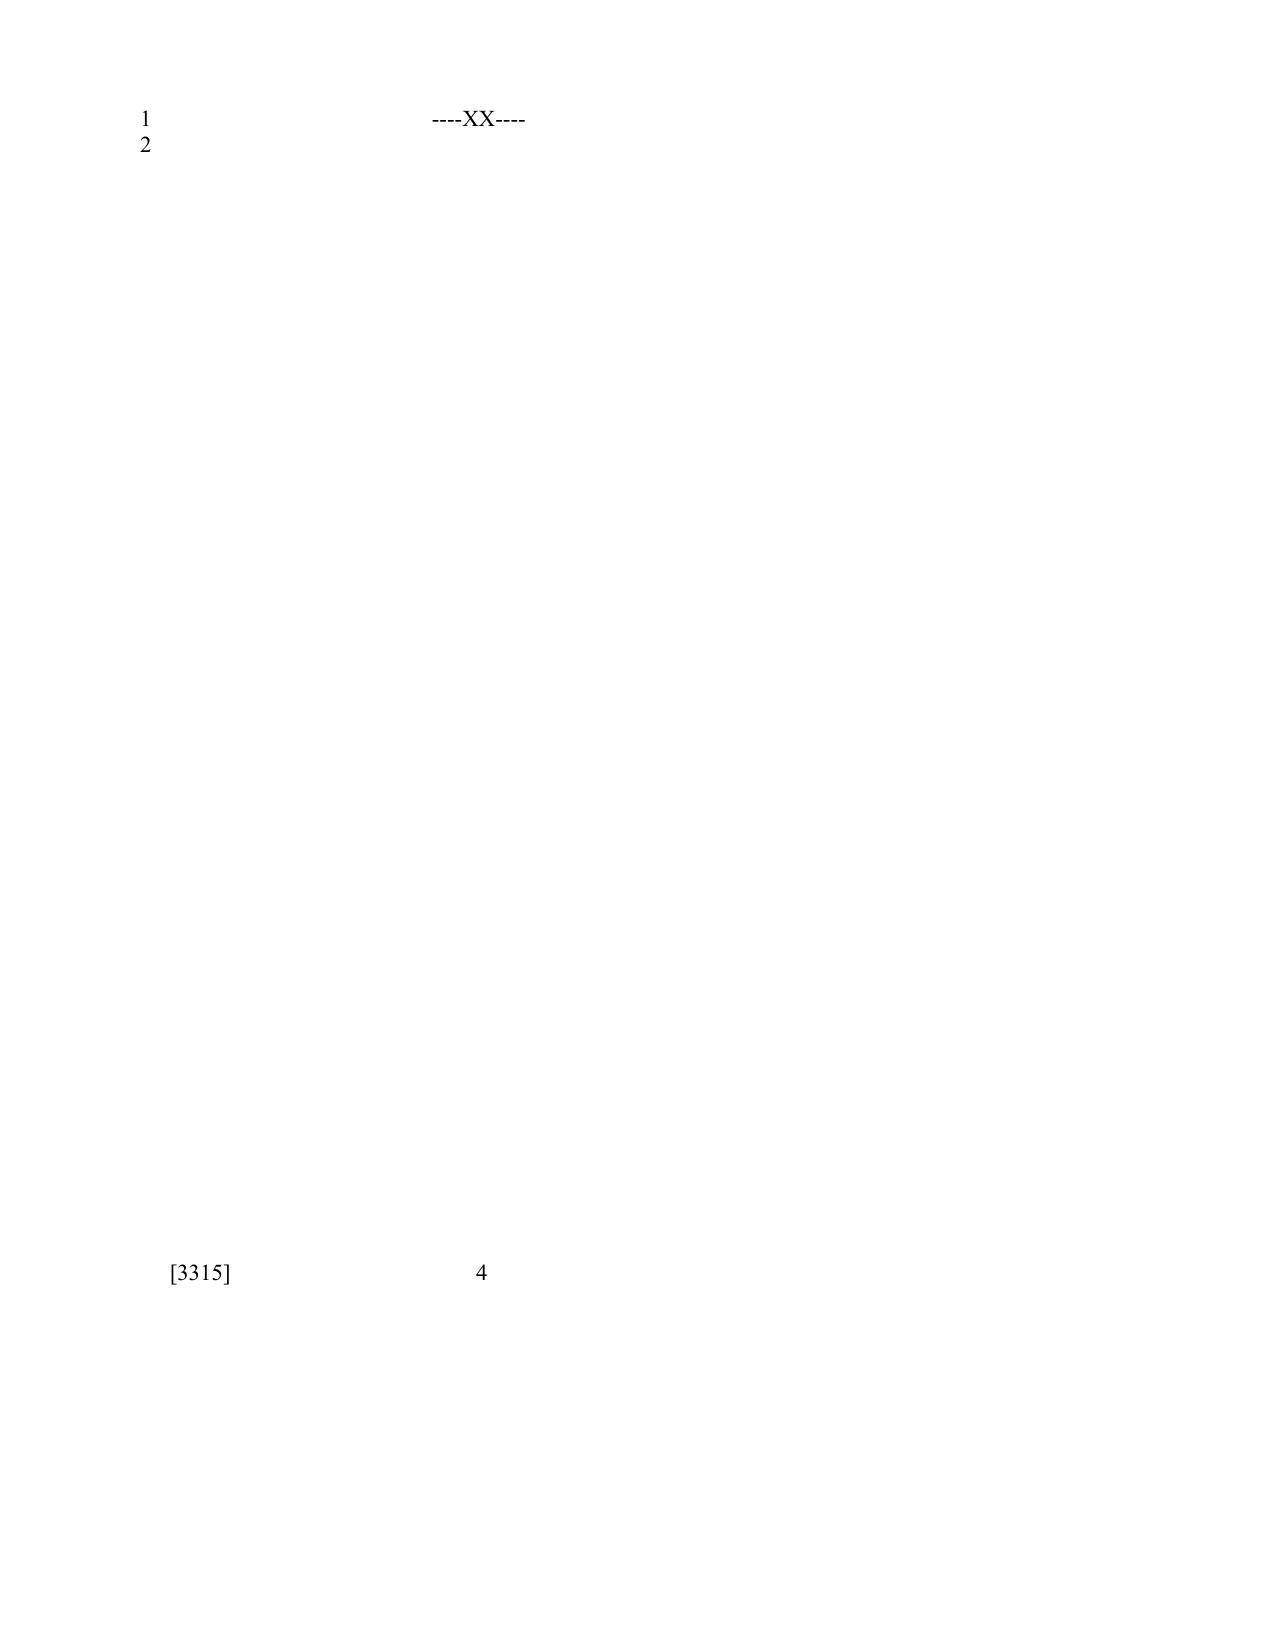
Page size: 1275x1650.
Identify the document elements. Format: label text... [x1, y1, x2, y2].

text ----XX---- [169, 105, 787, 131]
